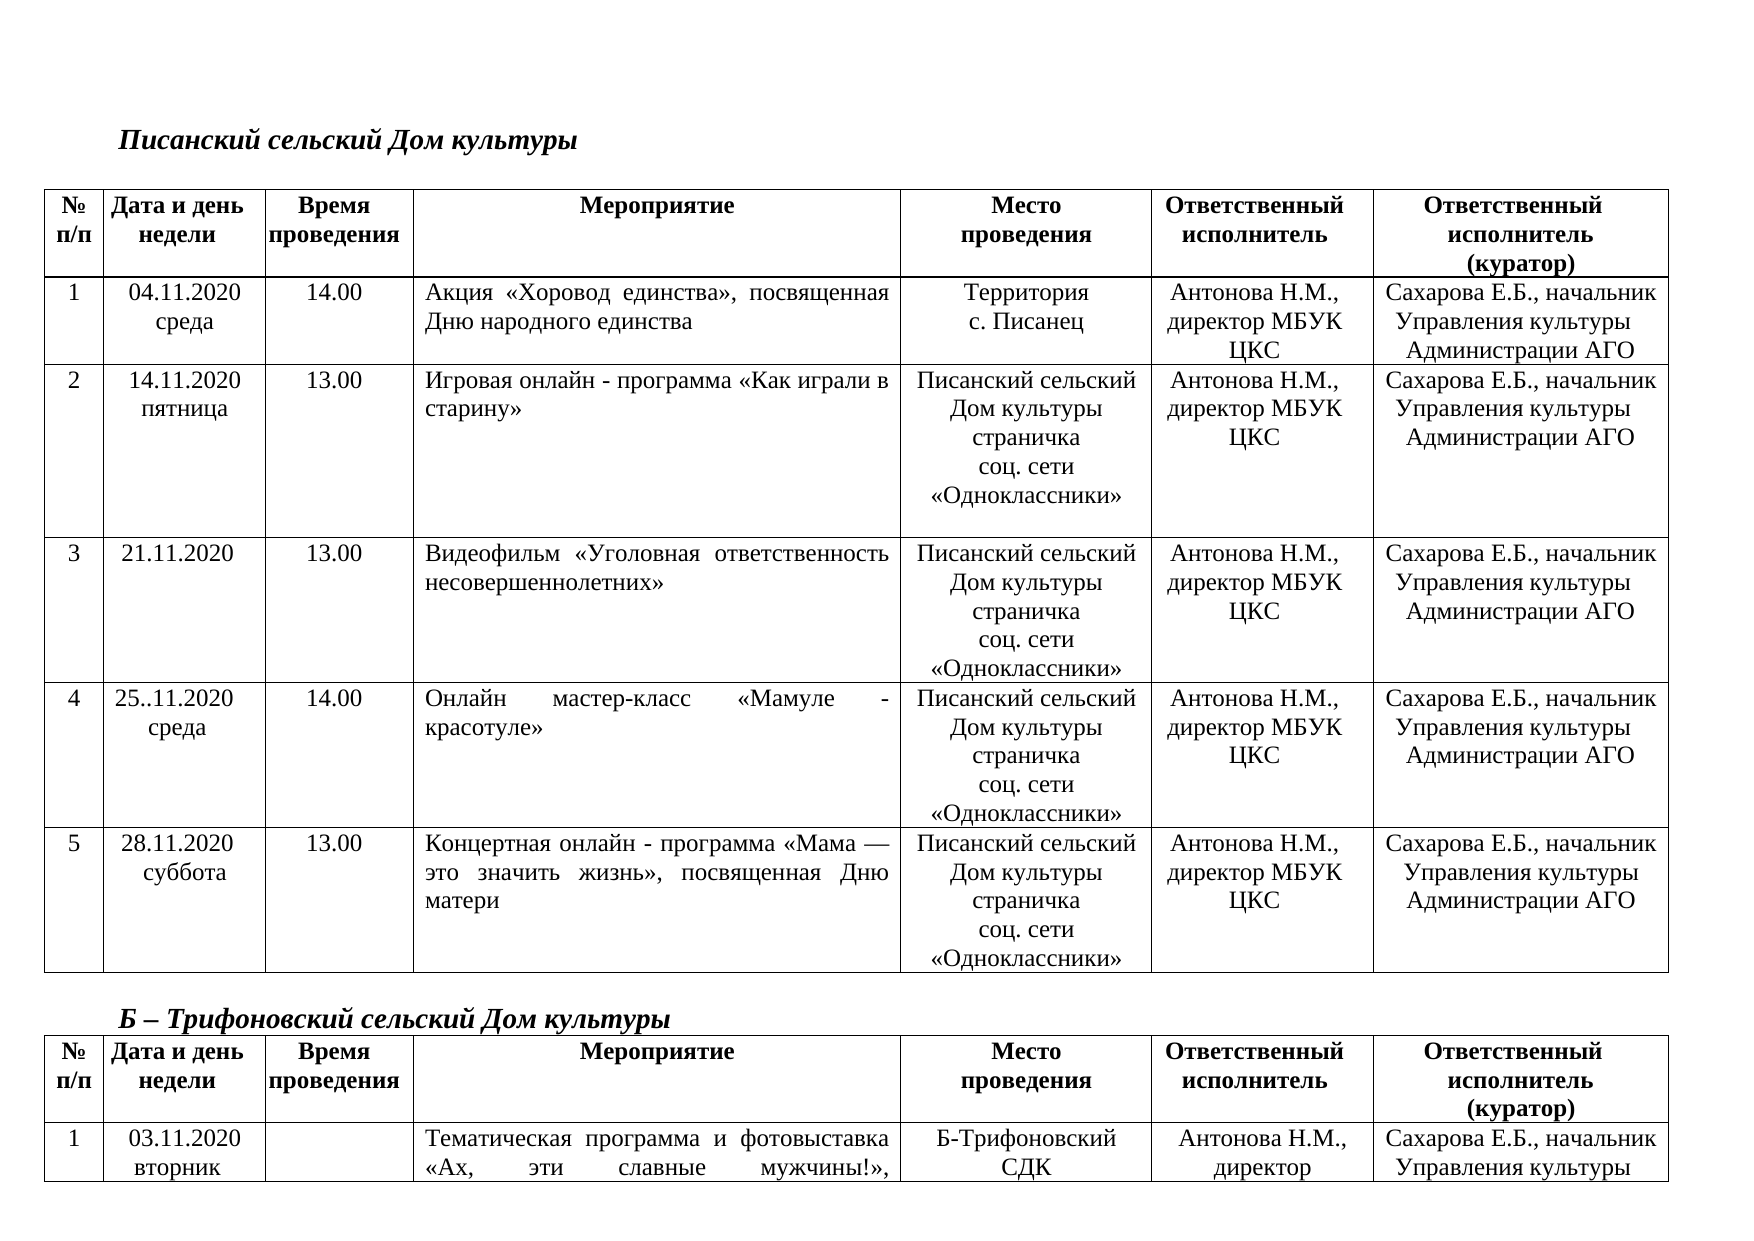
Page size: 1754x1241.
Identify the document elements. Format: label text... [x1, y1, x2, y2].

table_cell 21.11.2020 [104, 538, 265, 682]
table_cell 13.00 [266, 538, 413, 682]
table_header Время проведения [266, 190, 413, 276]
table_cell Сахарова Е.Б., начальник Управления культуры Администрации АГО [1374, 683, 1668, 827]
table_cell Сахарова Е.Б., начальник Управления культуры Администрации АГО [1374, 538, 1668, 682]
table_cell 1 [45, 1123, 103, 1181]
table_cell 14.00 [266, 683, 413, 827]
table_cell [266, 1123, 413, 1181]
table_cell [1152, 1123, 1373, 1181]
table_cell Антонова Н.М., директор МБУК ЦКС [1152, 828, 1373, 972]
table_cell Писанский сельский Дом культуры страничка соц. сети «Одноклассники» [901, 365, 1151, 537]
table_cell Акция «Хоровод единства», посвященная Дню народного единства [414, 278, 900, 364]
table_cell 04.11.2020 среда [104, 278, 265, 364]
table_header Ответственный исполнитель [1152, 190, 1373, 276]
table_cell Территория с. Писанец [901, 278, 1151, 364]
table_header Ответственный исполнитель (куратор) [1374, 1036, 1668, 1122]
table_cell Сахарова Е.Б., начальник Управления культуры Администрации АГО [1374, 365, 1668, 537]
table_cell 3 [45, 538, 103, 682]
table_header Место проведения [901, 1036, 1151, 1122]
table_cell 03.11.2020 вторник [104, 1123, 265, 1181]
table_cell 5 [45, 828, 103, 972]
table_cell Писанский сельский Дом культуры страничка соц. сети «Одноклассники» [901, 828, 1151, 972]
table_cell Онлайн мастер-класс «Мамуле - красотуле» [414, 683, 900, 827]
table_cell Антонова Н.М., директор МБУК ЦКС [1152, 365, 1373, 537]
table_header Время проведения [266, 1036, 413, 1122]
table_cell Сахарова Е.Б., начальник Управления культуры Администрации АГО [1374, 278, 1668, 364]
table_cell 4 [45, 683, 103, 827]
table_cell 14.00 [266, 278, 413, 364]
table_header Дата и день недели [104, 1036, 265, 1122]
table_cell Антонова Н.М., директор МБУК ЦКС [1152, 278, 1373, 364]
table_header Мероприятие [414, 190, 900, 276]
table_cell Игровая онлайн - программа «Как играли в старину» [414, 365, 900, 537]
table_cell Сахарова Е.Б., начальник Управления культуры Администрации АГО [1374, 828, 1668, 972]
table_cell Писанский сельский Дом культуры страничка соц. сети «Одноклассники» [901, 683, 1151, 827]
table_cell 2 [45, 365, 103, 537]
table_header Дата и день недели [104, 190, 265, 276]
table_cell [414, 1123, 900, 1181]
table_cell Антонова Н.М., директор МБУК ЦКС [1152, 683, 1373, 827]
table_header № п/п [45, 190, 103, 276]
table_cell Антонова Н.М., директор МБУК ЦКС [1152, 538, 1373, 682]
table_header Ответственный исполнитель [1152, 1036, 1373, 1122]
table_cell 13.00 [266, 828, 413, 972]
table_cell 13.00 [266, 365, 413, 537]
table_cell 1 [45, 278, 103, 364]
text Б – Трифоновский сельский Дом культуры [118, 1001, 1636, 1035]
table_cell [1374, 1123, 1668, 1181]
table_header Мероприятие [414, 1036, 900, 1122]
table_cell 28.11.2020 суббота [104, 828, 265, 972]
table_cell 25..11.2020 среда [104, 683, 265, 827]
table_header № п/п [45, 1036, 103, 1122]
table_cell 14.11.2020 пятница [104, 365, 265, 537]
table_header Ответственный исполнитель (куратор) [1374, 190, 1668, 276]
table_cell Б-Трифоновский СДК [901, 1123, 1151, 1181]
table_cell Писанский сельский Дом культуры страничка соц. сети «Одноклассники» [901, 538, 1151, 682]
text Писанский сельский Дом культуры [118, 122, 1636, 156]
table_header Место проведения [901, 190, 1151, 276]
table_cell Концертная онлайн - программа «Мама — это значить жизнь», посвященная Дню матери [414, 828, 900, 972]
table_cell Видеофильм «Уголовная ответственность несовершеннолетних» [414, 538, 900, 682]
